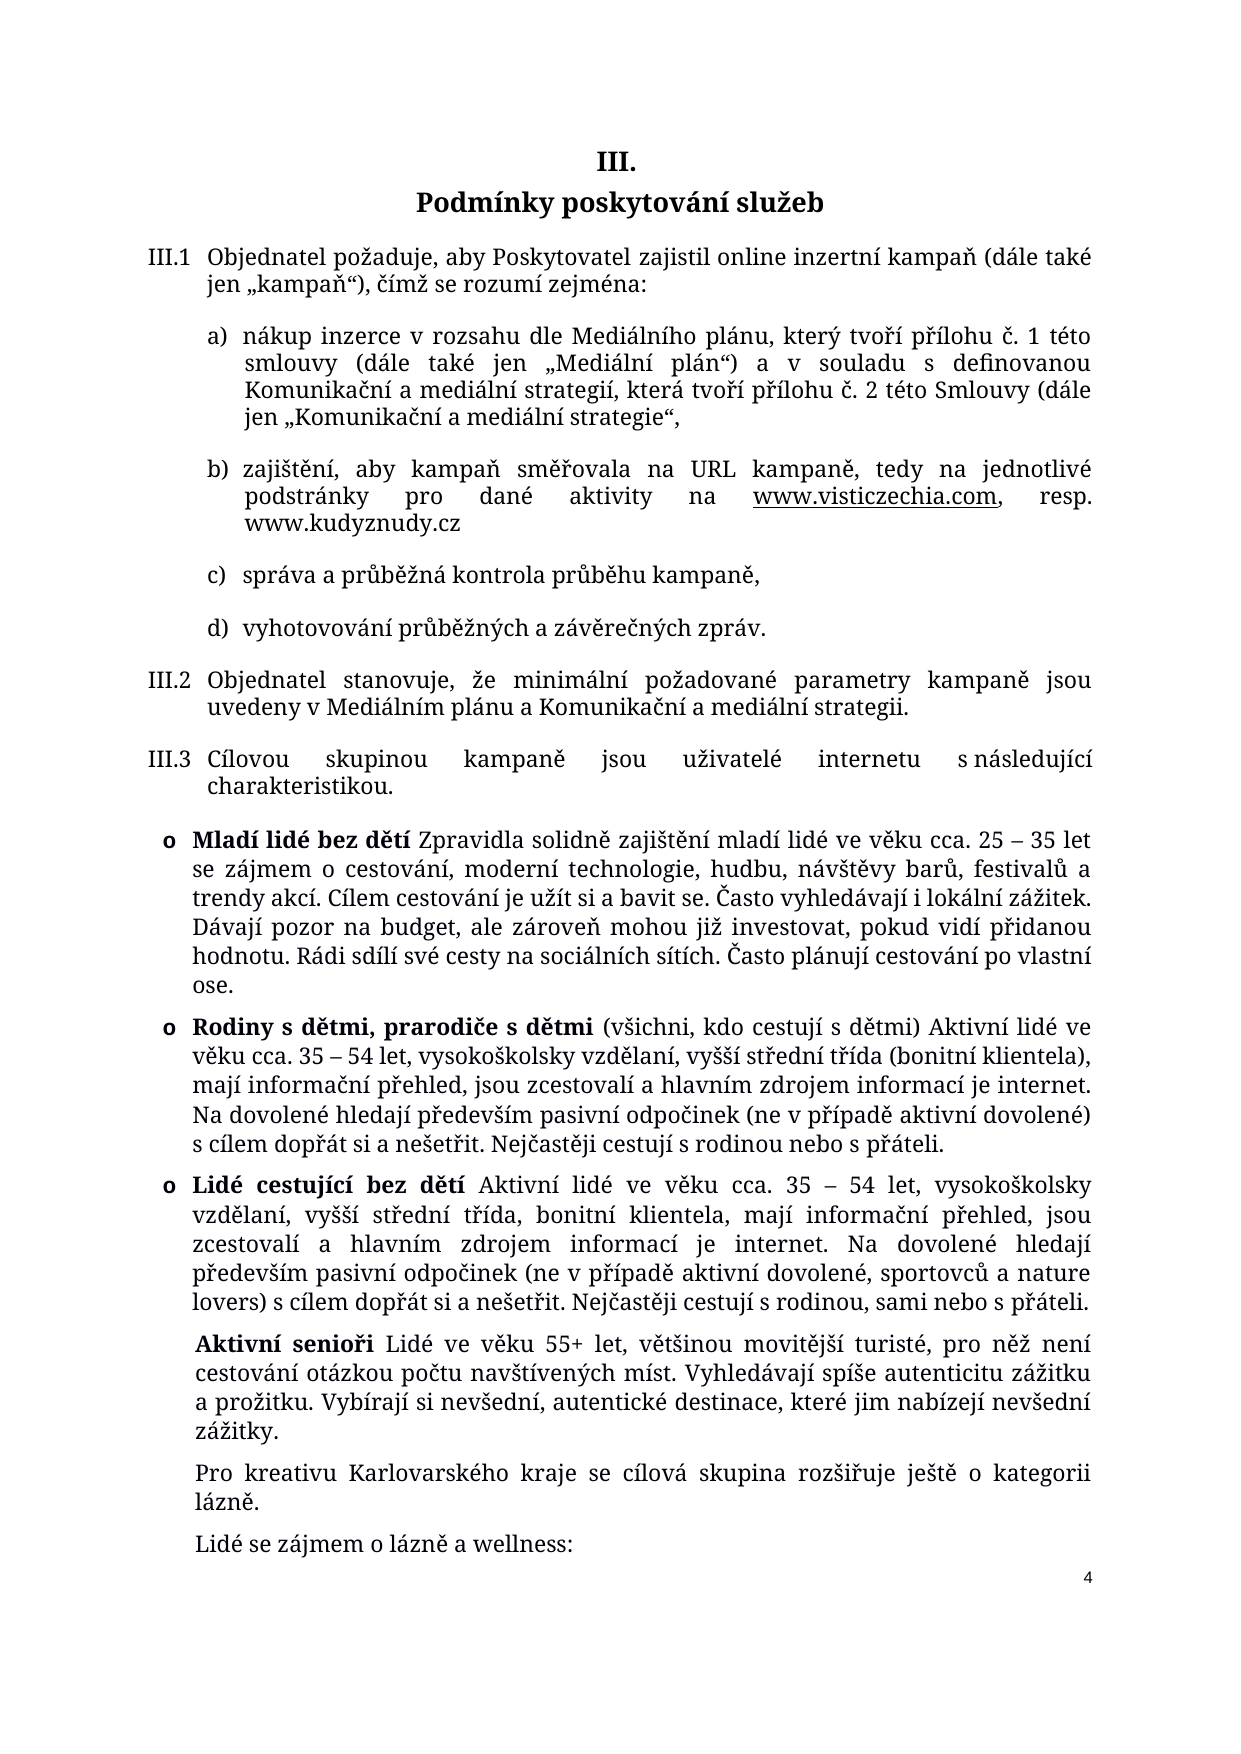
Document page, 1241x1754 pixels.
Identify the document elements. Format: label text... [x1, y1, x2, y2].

subtitle vyhotovování průběžných a závěrečných zpráv. [207, 614, 1092, 641]
subtitle Podmínky poskytování služeb [148, 189, 1092, 218]
subtitle nákup inzerce v rozsahu dle Mediálního plánu, který tvoří přílohu č. 1 této smlouvy (dále také jen „Mediální plán“) a v souladu s definovanou Komunikační a mediální strategií, která tvoří přílohu č. 2 této Smlouvy (dále jen „Komunikační a mediální strategie“, [207, 323, 1092, 431]
list Rodiny s dětmi, prarodiče s dětmi (všichni, kdo cestují s dětmi) Aktivní lidé ve věku cca. 35 – 54 let, vysokoškolsky vzdělaní, vyšší střední třída (bonitní klientela), mají informační přehled, jsou zcestovalí a hlavním zdrojem informací je internet. Na dovolené hledají především pasivní odpočinek (ne v případě aktivní dovolené) s cílem dopřát si a nešetřit. Nejčastěji cestují s rodinou nebo s přáteli. [162, 1012, 1092, 1158]
text Lidé se zájmem o lázně a wellness: [195, 1529, 1092, 1558]
subtitle správa a průběžná kontrola průběhu kampaně, [207, 562, 1092, 589]
list Mladí lidé bez dětí Zpravidla solidně zajištění mladí lidé ve věku cca. 25 – 35 let se zájmem o cestování, moderní technologie, hudbu, návštěvy barů, festivalů a trendy akcí. Cílem cestování je užít si a bavit se. Často vyhledávají i lokální zážitek. Dávají pozor na budget, ale zároveň mohou již investovat, pokud vidí přidanou hodnotu. Rádi sdílí své cesty na sociálních sítích. Často plánují cestování po vlastní ose. [162, 825, 1092, 1000]
list Lidé cestující bez dětí Aktivní lidé ve věku cca. 35 – 54 let, vysokoškolsky vzdělaní, vyšší střední třída, bonitní klientela, mají informační přehled, jsou zcestovalí a hlavním zdrojem informací je internet. Na dovolené hledají především pasivní odpočinek (ne v případě aktivní dovolené, sportovců a nature lovers) s cílem dopřát si a nešetřit. Nejčastěji cestují s rodinou, sami nebo s přáteli. [162, 1171, 1092, 1316]
subtitle Cílovou skupinou kampaně jsou uživatelé internetu s následující charakteristikou. [148, 746, 1092, 800]
text Pro kreativu Karlovarského kraje se cílová skupina rozšiřuje ještě o kategorii lázně. [195, 1458, 1092, 1516]
subtitle zajištění, aby kampaň směřovala na URL kampaně, tedy na jednotlivé podstránky pro dané aktivity na www.visticzechia.com, resp. www.kudyznudy.cz [207, 456, 1092, 537]
subtitle Objednatel stanovuje, že minimální požadované parametry kampaně jsou uvedeny v Mediálním plánu a Komunikační a mediální strategii. [148, 666, 1092, 721]
text Aktivní senioři Lidé ve věku 55+ let, většinou movitější turisté, pro něž není cestování otázkou počtu navštívených míst. Vyhledávají spíše autenticitu zážitku a prožitku. Vybírají si nevšední, autentické destinace, které jim nabízejí nevšední zážitky. [195, 1329, 1092, 1446]
subtitle Objednatel požaduje, aby Poskytovatel zajistil online inzertní kampaň (dále také jen „kampaň“), čímž se rozumí zejména: [148, 243, 1092, 298]
